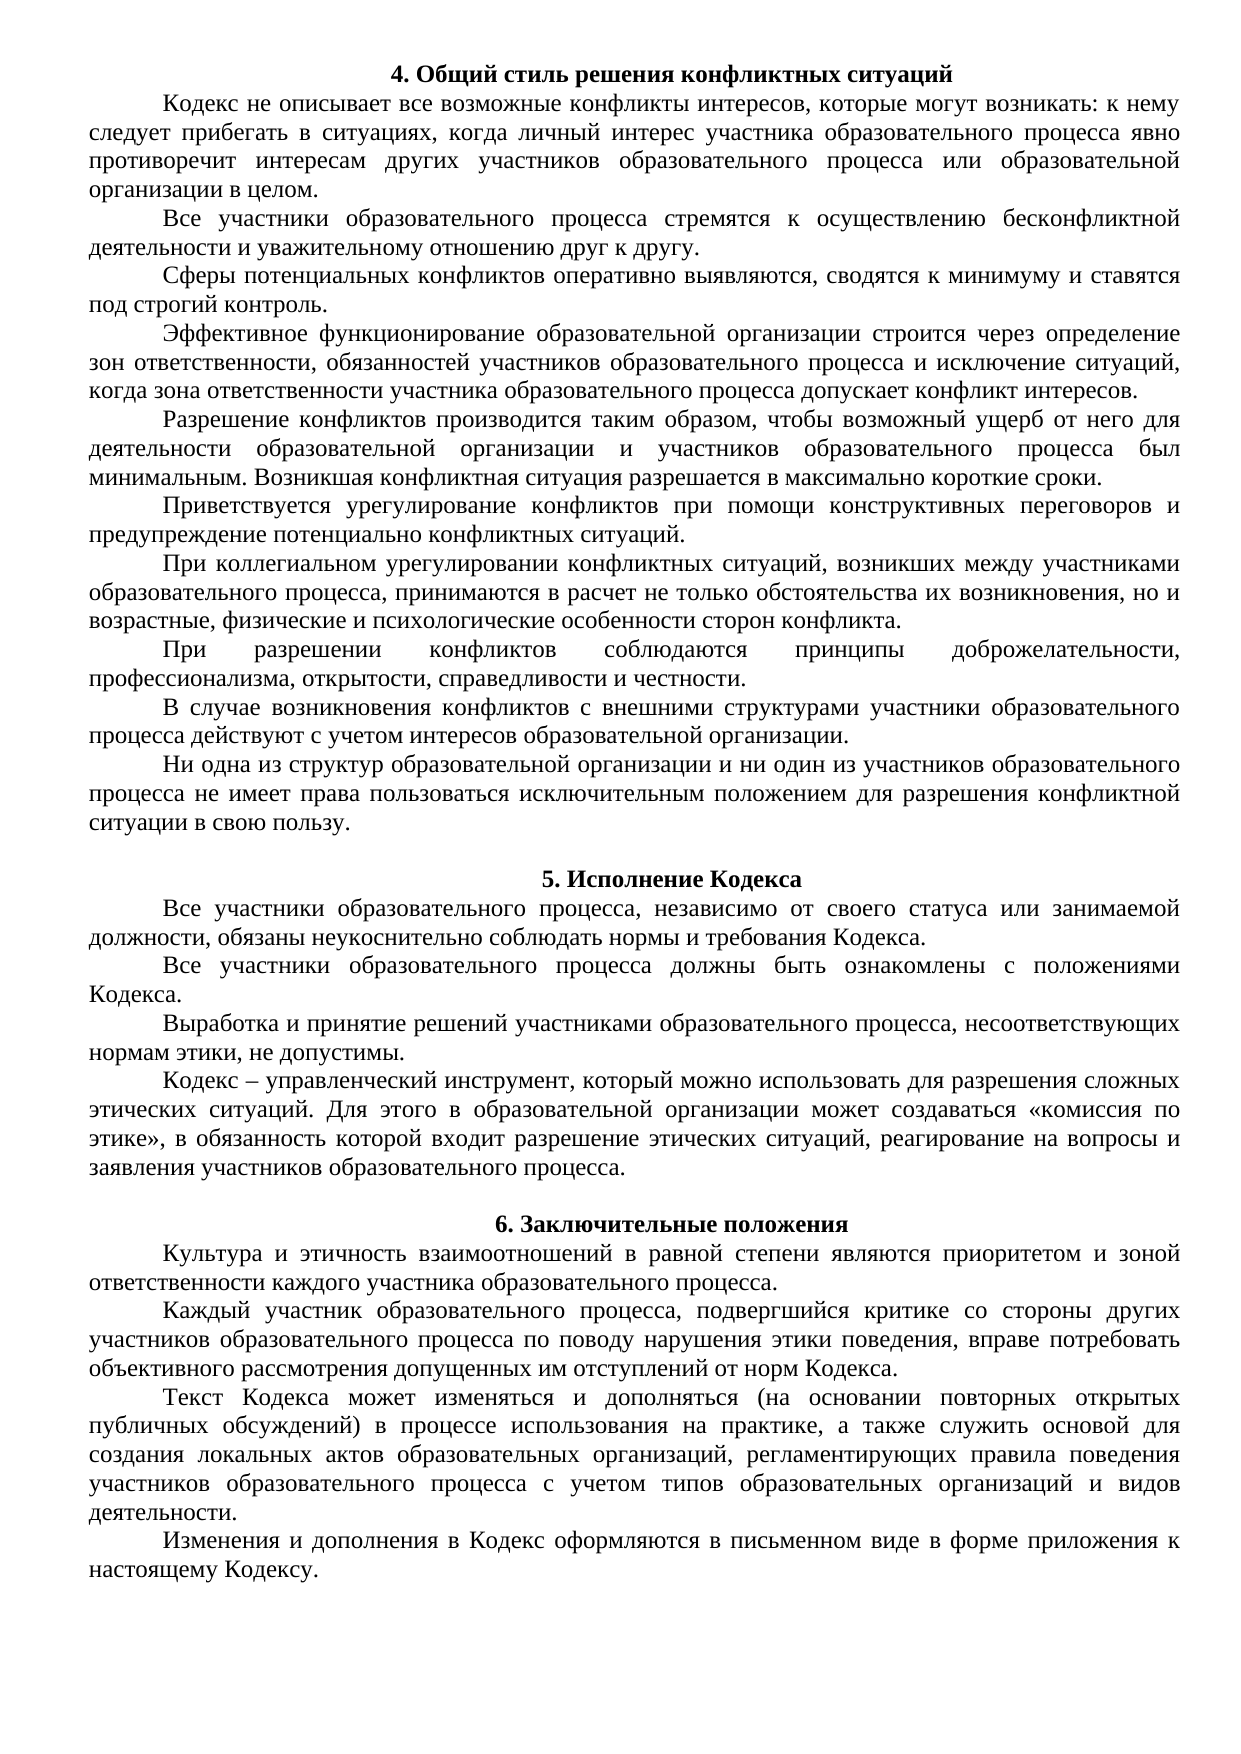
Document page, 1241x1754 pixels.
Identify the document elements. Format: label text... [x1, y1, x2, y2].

text Каждый участник образовательного процесса, подвергшийся критике со стороны других участников образовательного процесса по поводу нарушения этики поведения, вправе потребовать объективного рассмотрения допущенных им отступлений от норм Кодекса. [89, 1295, 1181, 1382]
text Выработка и принятие решений участниками образовательного процесса, несоответствующих нормам этики, не допустимы. [89, 1008, 1181, 1065]
text Ни одна из структур образовательной организации и ни один из участников образовательного процесса не имеет права пользоваться исключительным положением для разрешения конфликтной ситуации в свою пользу. [89, 749, 1181, 835]
text При разрешении конфликтов соблюдаются принципы доброжелательности, профессионализма, открытости, справедливости и честности. [89, 634, 1181, 692]
text В случае возникновения конфликтов с внешними структурами участники образовательного процесса действуют с учетом интересов образовательной организации. [89, 692, 1181, 749]
text Все участники образовательного процесса, независимо от своего статуса или занимаемой должности, обязаны неукоснительно соблюдать нормы и требования Кодекса. [89, 893, 1181, 950]
text Все участники образовательного процесса должны быть ознакомлены с положениями Кодекса. [89, 950, 1181, 1008]
text Текст Кодекса может изменяться и дополняться (на основании повторных открытых публичных обсуждений) в процессе использования на практике, а также служить основой для создания локальных актов образовательных организаций, регламентирующих правила поведения участников образовательного процесса с учетом типов образовательных организаций и видов деятельности. [89, 1382, 1181, 1525]
text При коллегиальном урегулировании конфликтных ситуаций, возникших между участниками образовательного процесса, принимаются в расчет не только обстоятельства их возникновения, но и возрастные, физические и психологические особенности сторон конфликта. [89, 548, 1181, 634]
subtitle 4. Общий стиль решения конфликтных ситуаций [89, 59, 1181, 88]
text Кодекс – управленческий инструмент, который можно использовать для разрешения сложных этических ситуаций. Для этого в образовательной организации может создаваться «комиссия по этике», в обязанность которой входит разрешение этических ситуаций, реагирование на вопросы и заявления участников образовательного процесса. [89, 1065, 1181, 1180]
text Все участники образовательного процесса стремятся к осуществлению бесконфликтной деятельности и уважительному отношению друг к другу. [89, 203, 1181, 260]
text Эффективное функционирование образовательной организации строится через определение зон ответственности, обязанностей участников образовательного процесса и исключение ситуаций, когда зона ответственности участника образовательного процесса допускает конфликт интересов. [89, 318, 1181, 404]
text Культура и этичность взаимоотношений в равной степени являются приоритетом и зоной ответственности каждого участника образовательного процесса. [89, 1238, 1181, 1295]
text Приветствуется урегулирование конфликтов при помощи конструктивных переговоров и предупреждение потенциально конфликтных ситуаций. [89, 490, 1181, 548]
subtitle 6. Заключительные положения [89, 1209, 1181, 1238]
text Разрешение конфликтов производится таким образом, чтобы возможный ущерб от него для деятельности образовательной организации и участников образовательного процесса был минимальным. Возникшая конфликтная ситуация разрешается в максимально короткие сроки. [89, 404, 1181, 490]
text Сферы потенциальных конфликтов оперативно выявляются, сводятся к минимуму и ставятся под строгий контроль. [89, 260, 1181, 318]
subtitle 5. Исполнение Кодекса [89, 864, 1181, 893]
text Кодекс не описывает все возможные конфликты интересов, которые могут возникать: к нему следует прибегать в ситуациях, когда личный интерес участника образовательного процесса явно противоречит интересам других участников образовательного процесса или образовательной организации в целом. [89, 88, 1181, 203]
text Изменения и дополнения в Кодекс оформляются в письменном виде в форме приложения к настоящему Кодексу. [89, 1525, 1181, 1583]
